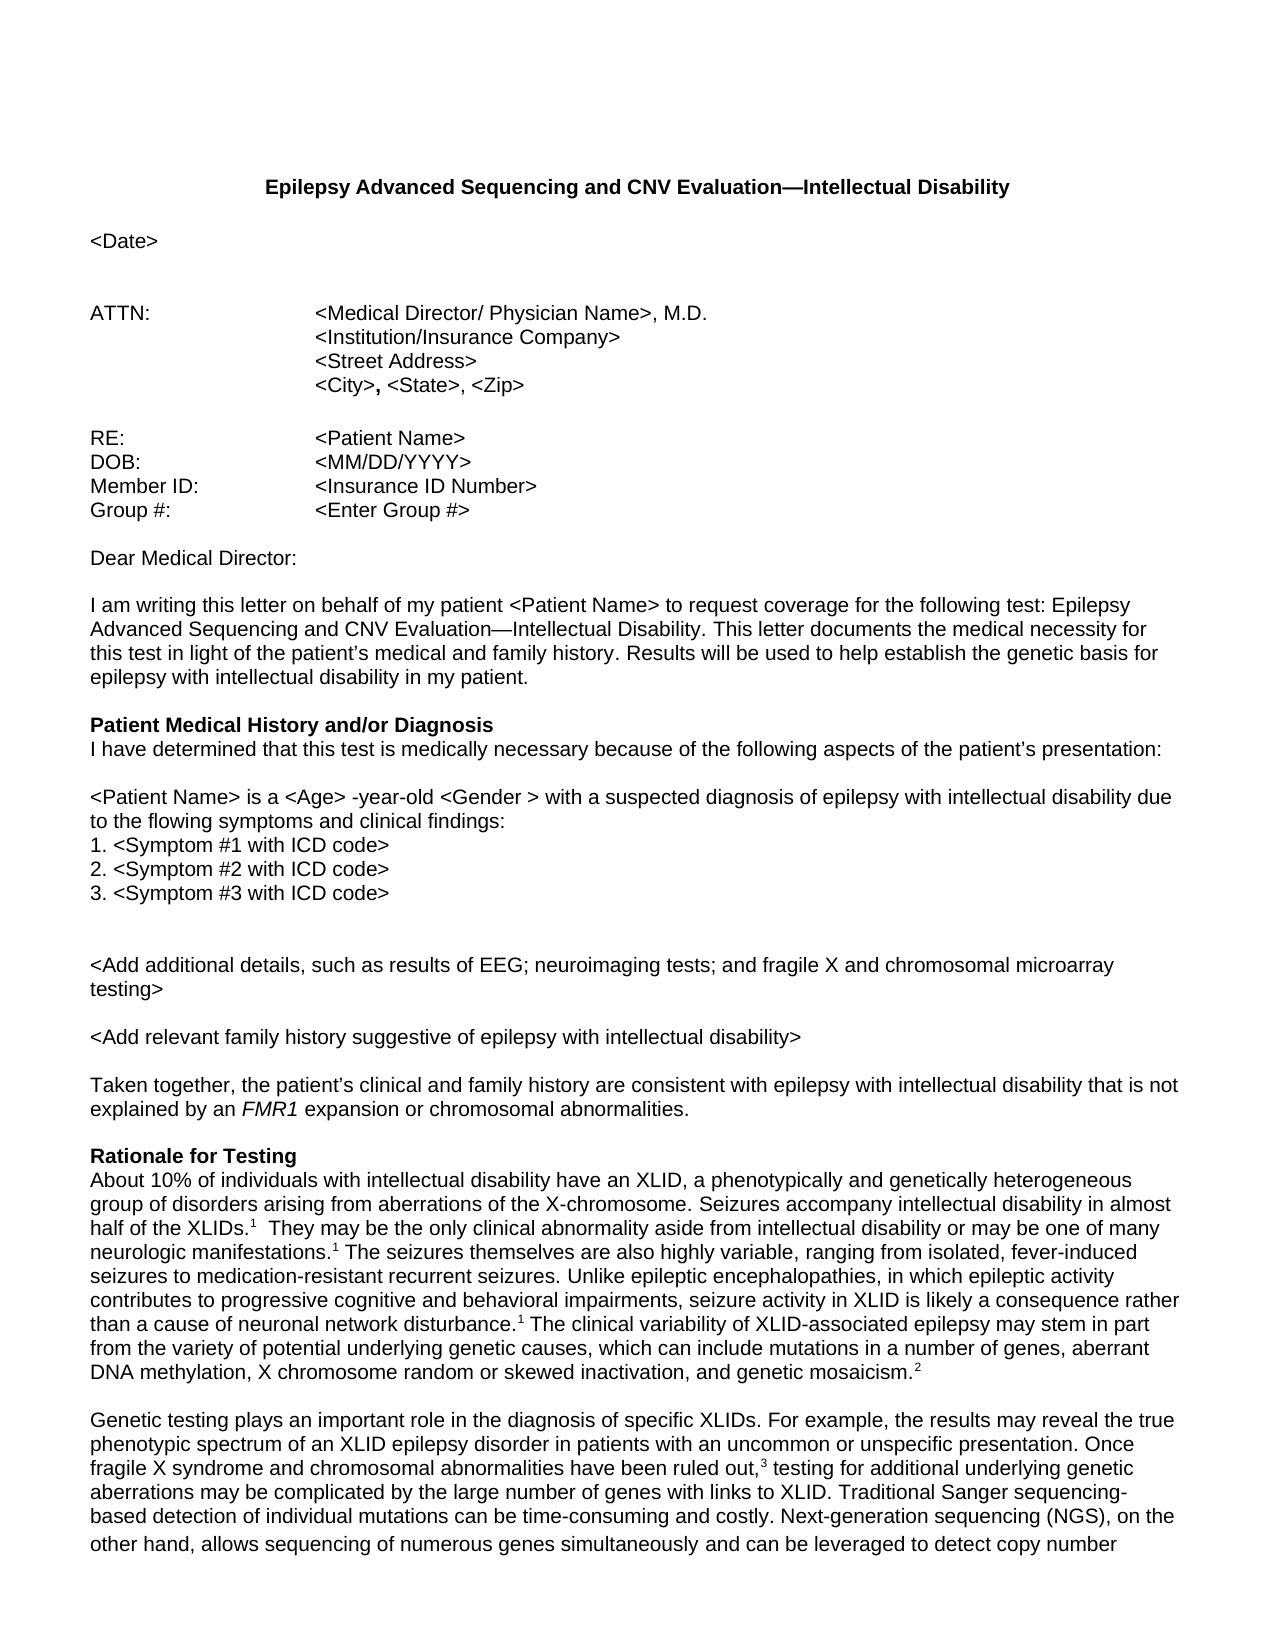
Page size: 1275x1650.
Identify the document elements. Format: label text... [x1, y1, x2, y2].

title Epilepsy Advanced Sequencing and CNV Evaluation—Intellectual Disability [90, 175, 1185, 199]
text Member ID: <Insurance ID Number> [90, 473, 1185, 497]
text Dear Medical Director: [90, 545, 1185, 569]
text ATTN: <Medical Director/ Physician Name>, M.D. [90, 301, 1185, 325]
text 3. <Symptom #3 with ICD code> [90, 881, 1185, 905]
text <Add relevant family history suggestive of epilepsy with intellectual disability> [90, 1024, 1185, 1048]
text <City>, <State>, <Zip> [90, 373, 1185, 397]
text <Add additional details, such as results of EEG; neuroimaging tests; and fragile X and chromosomal microarray testing> [90, 953, 1185, 1001]
text <Date> [90, 229, 1185, 253]
text 2. <Symptom #2 with ICD code> [90, 857, 1185, 881]
text Rationale for Testing [90, 1144, 1185, 1168]
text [90, 1408, 1185, 1556]
text About 10% of individuals with intellectual disability have an XLID, a phenotypically and genetically heterogeneous group of disorders arising from aberrations of the X-chromosome. Seizures accompany intellectual disability in almost half of the XLIDs.1 They may be the only clinical abnormality aside from intellectual disability or may be one of many neurologic manifestations.1 The seizures themselves are also highly variable, ranging from isolated, fever-induced seizures to medication-resistant recurrent seizures. Unlike epileptic encephalopathies, in which epileptic activity contributes to progressive cognitive and behavioral impairments, seizure activity in XLID is likely a consequence rather than a cause of neuronal network disturbance.1 The clinical variability of XLID-associated epilepsy may stem in part from the variety of potential underlying genetic causes, which can include mutations in a number of genes, aberrant DNA methylation, X chromosome random or skewed inactivation, and genetic mosaicism.2 [90, 1168, 1185, 1384]
text <Street Address> [240, 349, 1185, 373]
text Group #: <Enter Group #> [90, 497, 1185, 521]
text <Institution/Insurance Company> [90, 325, 1185, 349]
text RE: <Patient Name> [90, 426, 1185, 449]
text I am writing this letter on behalf of my patient <Patient Name> to request coverage for the following test: Epilepsy Advanced Sequencing and CNV Evaluation—Intellectual Disability. This letter documents the medical necessity for this test in light of the patient’s medical and family history. Results will be used to help establish the genetic basis for epilepsy with intellectual disability in my patient. [90, 593, 1185, 689]
text 1. <Symptom #1 with ICD code> [90, 833, 1185, 857]
text DOB: <MM/DD/YYYY> [90, 449, 1185, 473]
text Taken together, the patient’s clinical and family history are consistent with epilepsy with intellectual disability that is not explained by an FMR1 expansion or chromosomal abnormalities. [90, 1072, 1185, 1120]
text <Patient Name> is a <Age> -year-old <Gender > with a suspected diagnosis of epilepsy with intellectual disability due to the flowing symptoms and clinical findings: [90, 785, 1185, 833]
text I have determined that this test is medically necessary because of the following aspects of the patient’s presentation: [90, 737, 1185, 761]
text Patient Medical History and/or Diagnosis [90, 713, 1185, 737]
